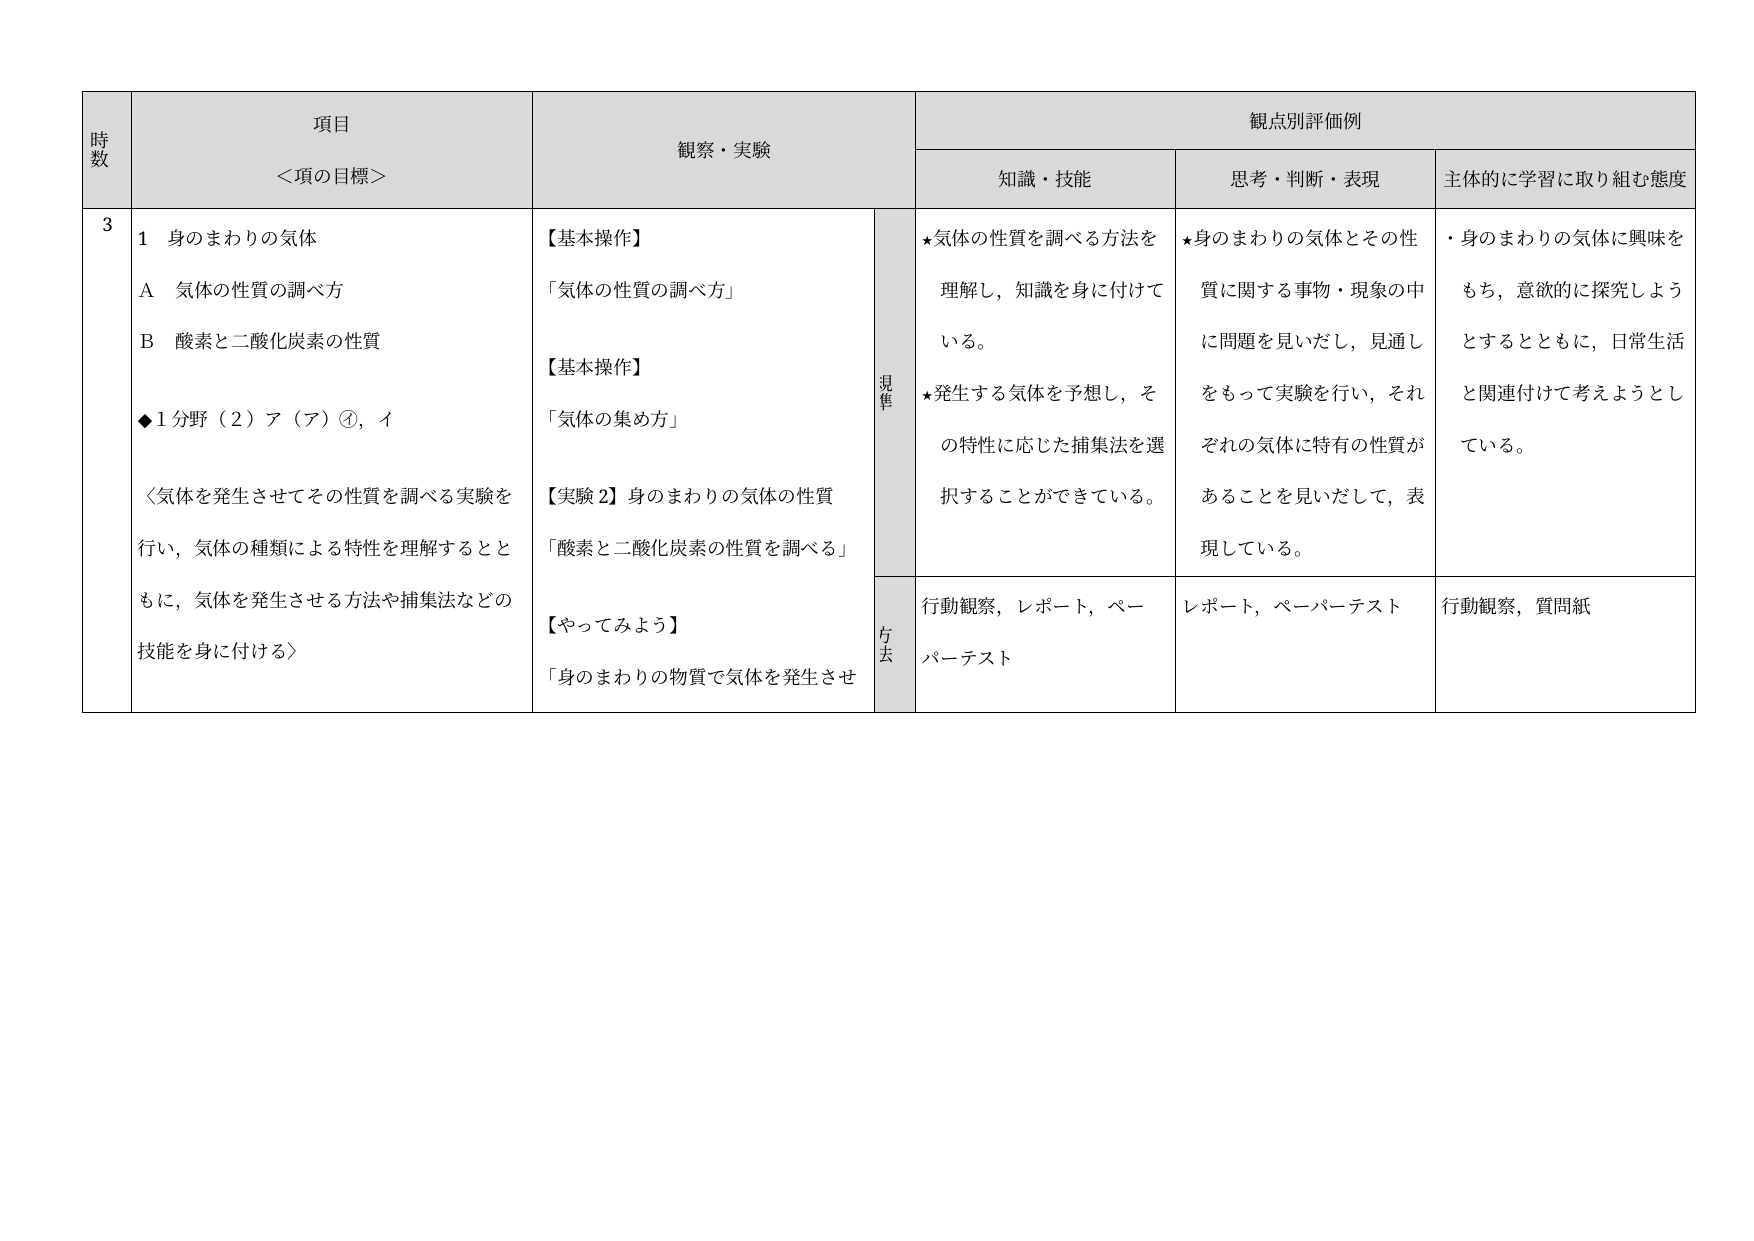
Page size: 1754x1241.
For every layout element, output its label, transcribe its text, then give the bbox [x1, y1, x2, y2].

table_cell 行動観察，レポート，ペーパーテスト [916, 577, 1175, 712]
table_header 観点別評価例 [916, 92, 1695, 149]
table_cell ・身のまわりの気体に興味をもち，意欲的に探究しようとするとともに，日常生活と関連付けて考えようとしている。 [1436, 209, 1695, 576]
table_cell 3 [83, 209, 131, 712]
table_cell 1 身のまわりの気体 Ａ 気体の性質の調べ方 Ｂ 酸素と二酸化炭素の性質 ◆１分野（２）ア（ア）㋑，イ 〈気体を発生させてその性質を調べる実験を行い，気体の種類による特性を理解するとともに，気体を発生させる方法や捕集法などの技能を身に付ける〉 [132, 209, 532, 712]
table_cell 知識・技能 [916, 150, 1175, 208]
table_cell レポート，ペーパーテスト [1176, 577, 1435, 712]
table_cell ★身のまわりの気体とその性質に関する事物・現象の中に問題を見いだし，見通しをもって実験を行い，それぞれの気体に特有の性質があることを見いだして，表現している。 [1176, 209, 1435, 576]
table_cell 規準 [875, 209, 915, 576]
table_header 項目 ＜項の目標＞ [132, 92, 532, 208]
table_cell ★気体の性質を調べる方法を理解し，知識を身に付けている。 ★発生する気体を予想し，その特性に応じた捕集法を選択することができている。 [916, 209, 1175, 576]
table_cell 方法 [875, 577, 915, 712]
table_cell 【基本操作】 「気体の性質の調べ方」 【基本操作】 「気体の集め方」 【実験2】身のまわりの気体の性質 「酸素と二酸化炭素の性質を調べる」 【やってみよう】 「身のまわりの物質で気体を発生させてみよう」 [533, 209, 874, 712]
table_header 観察・実験 [533, 92, 915, 208]
table_header 時数 [83, 92, 131, 208]
table_cell 主体的に学習に取り組む態度 [1436, 150, 1695, 208]
table_cell 思考・判断・表現 [1176, 150, 1435, 208]
table_cell 行動観察，質問紙 [1436, 577, 1695, 712]
